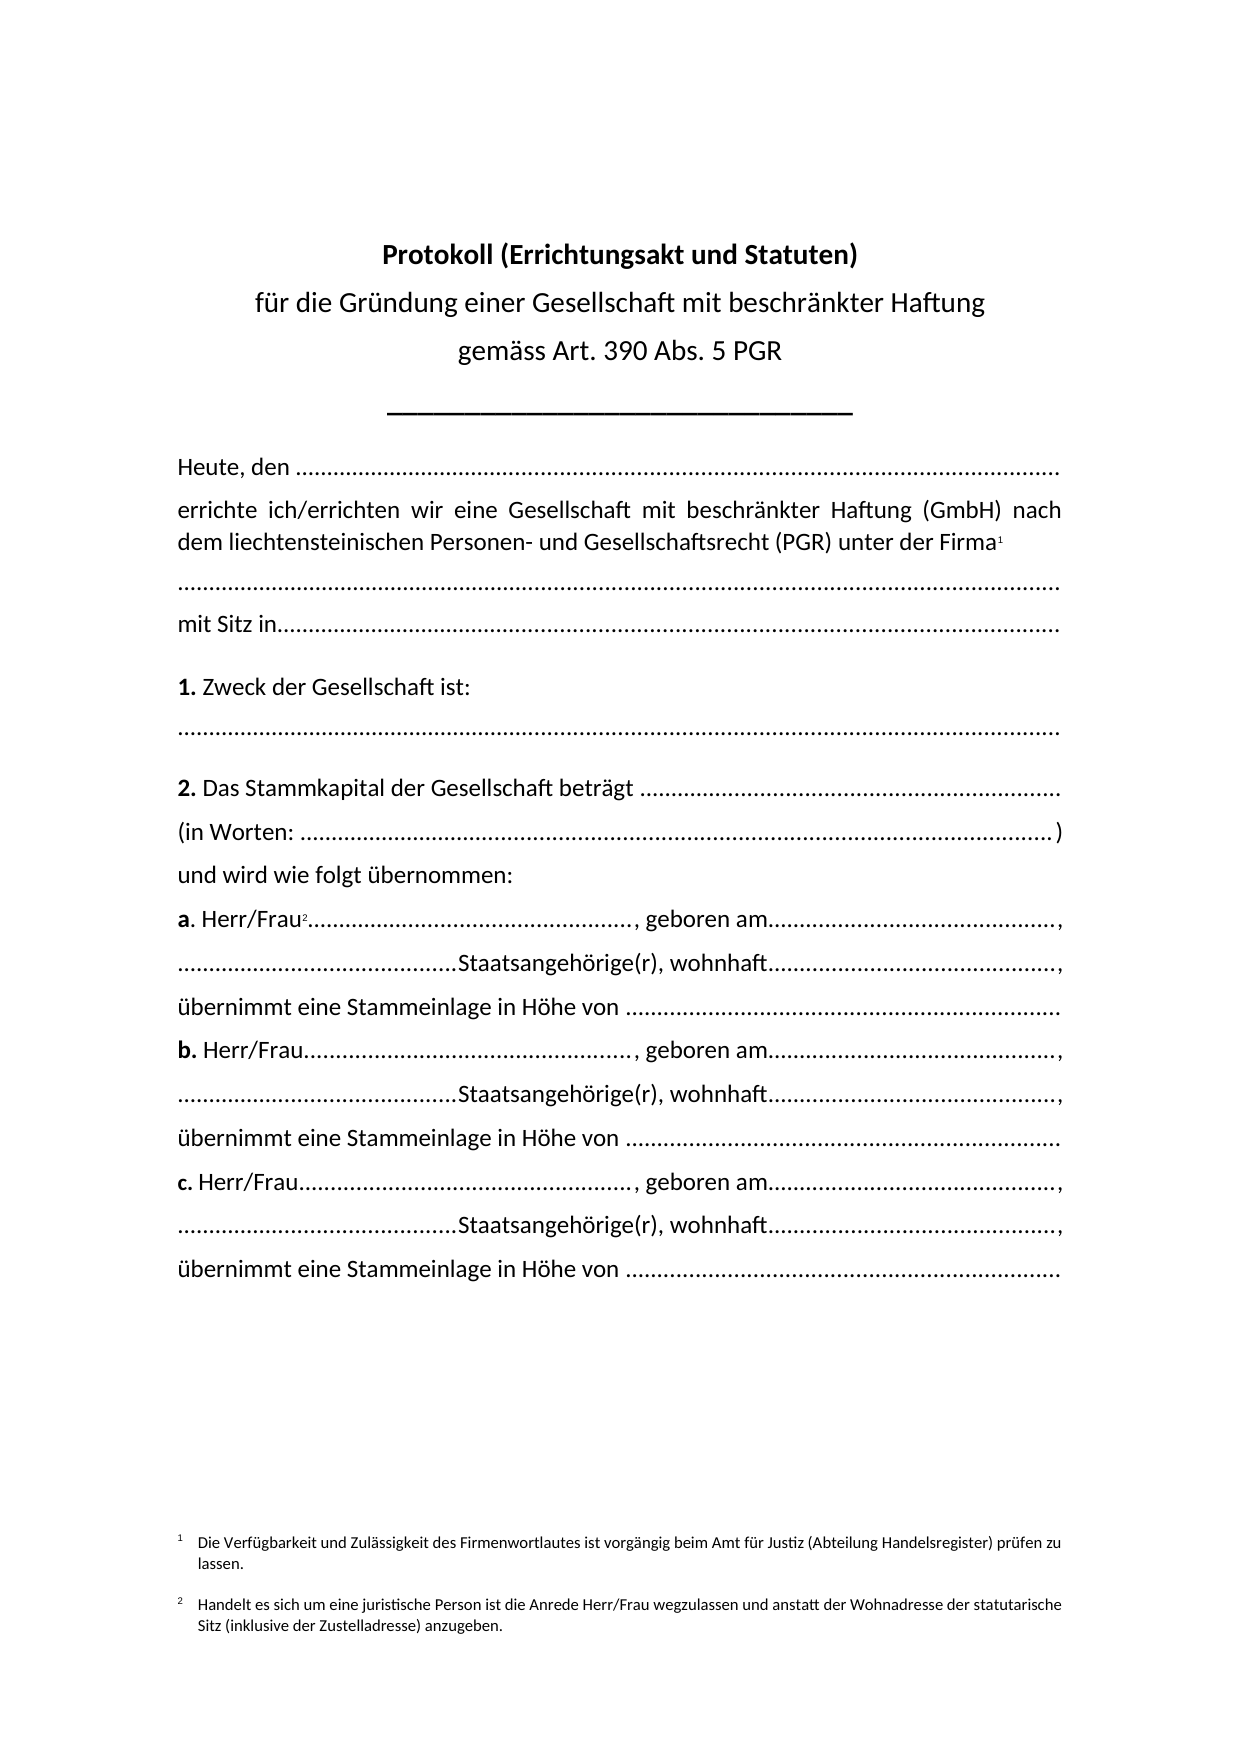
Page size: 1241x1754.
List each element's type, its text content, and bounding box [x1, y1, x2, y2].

text errichte ich/errichten wir eine Gesellschaft mit beschränkter Haftung (GmbH) nach dem liechtensteinischen Personen- und Gesellschaftsrecht (PGR) unter der Firma [177, 494, 1063, 556]
text 2. Das Stammkapital der Gesellschaft beträgt [177, 771, 1063, 803]
text übernimmt eine Stammeinlage in Höhe von [177, 1253, 1063, 1284]
text 1. Zweck der Gesellschaft ist: [177, 670, 1063, 701]
text gemäss Art. 390 Abs. 5 PGR [177, 332, 1063, 368]
text für die Gründung einer Gesellschaft mit beschränkter Haftung [177, 284, 1063, 320]
title Protokoll (Errichtungsakt und Statuten) [177, 236, 1063, 272]
text ______________________________ [177, 381, 1063, 419]
text (in Worten: ) [177, 815, 1063, 846]
text übernimmt eine Stammeinlage in Höhe von [177, 1121, 1063, 1153]
text mit Sitz in [177, 608, 1063, 639]
text und wird wie folgt übernommen: [177, 859, 1063, 890]
text Staatsangehörige(r), wohnhaft , [177, 1209, 1063, 1240]
text Staatsangehörige(r), wohnhaft , [177, 946, 1063, 978]
text übernimmt eine Stammeinlage in Höhe von [177, 990, 1063, 1021]
list c. Herr/Frau , geboren am , [177, 1165, 1063, 1196]
list b. Herr/Frau , geboren am , [177, 1034, 1063, 1065]
list a. Herr/Frau , geboren am , [177, 903, 1063, 934]
text Heute, den [177, 450, 1063, 481]
text Staatsangehörige(r), wohnhaft , [177, 1078, 1063, 1109]
